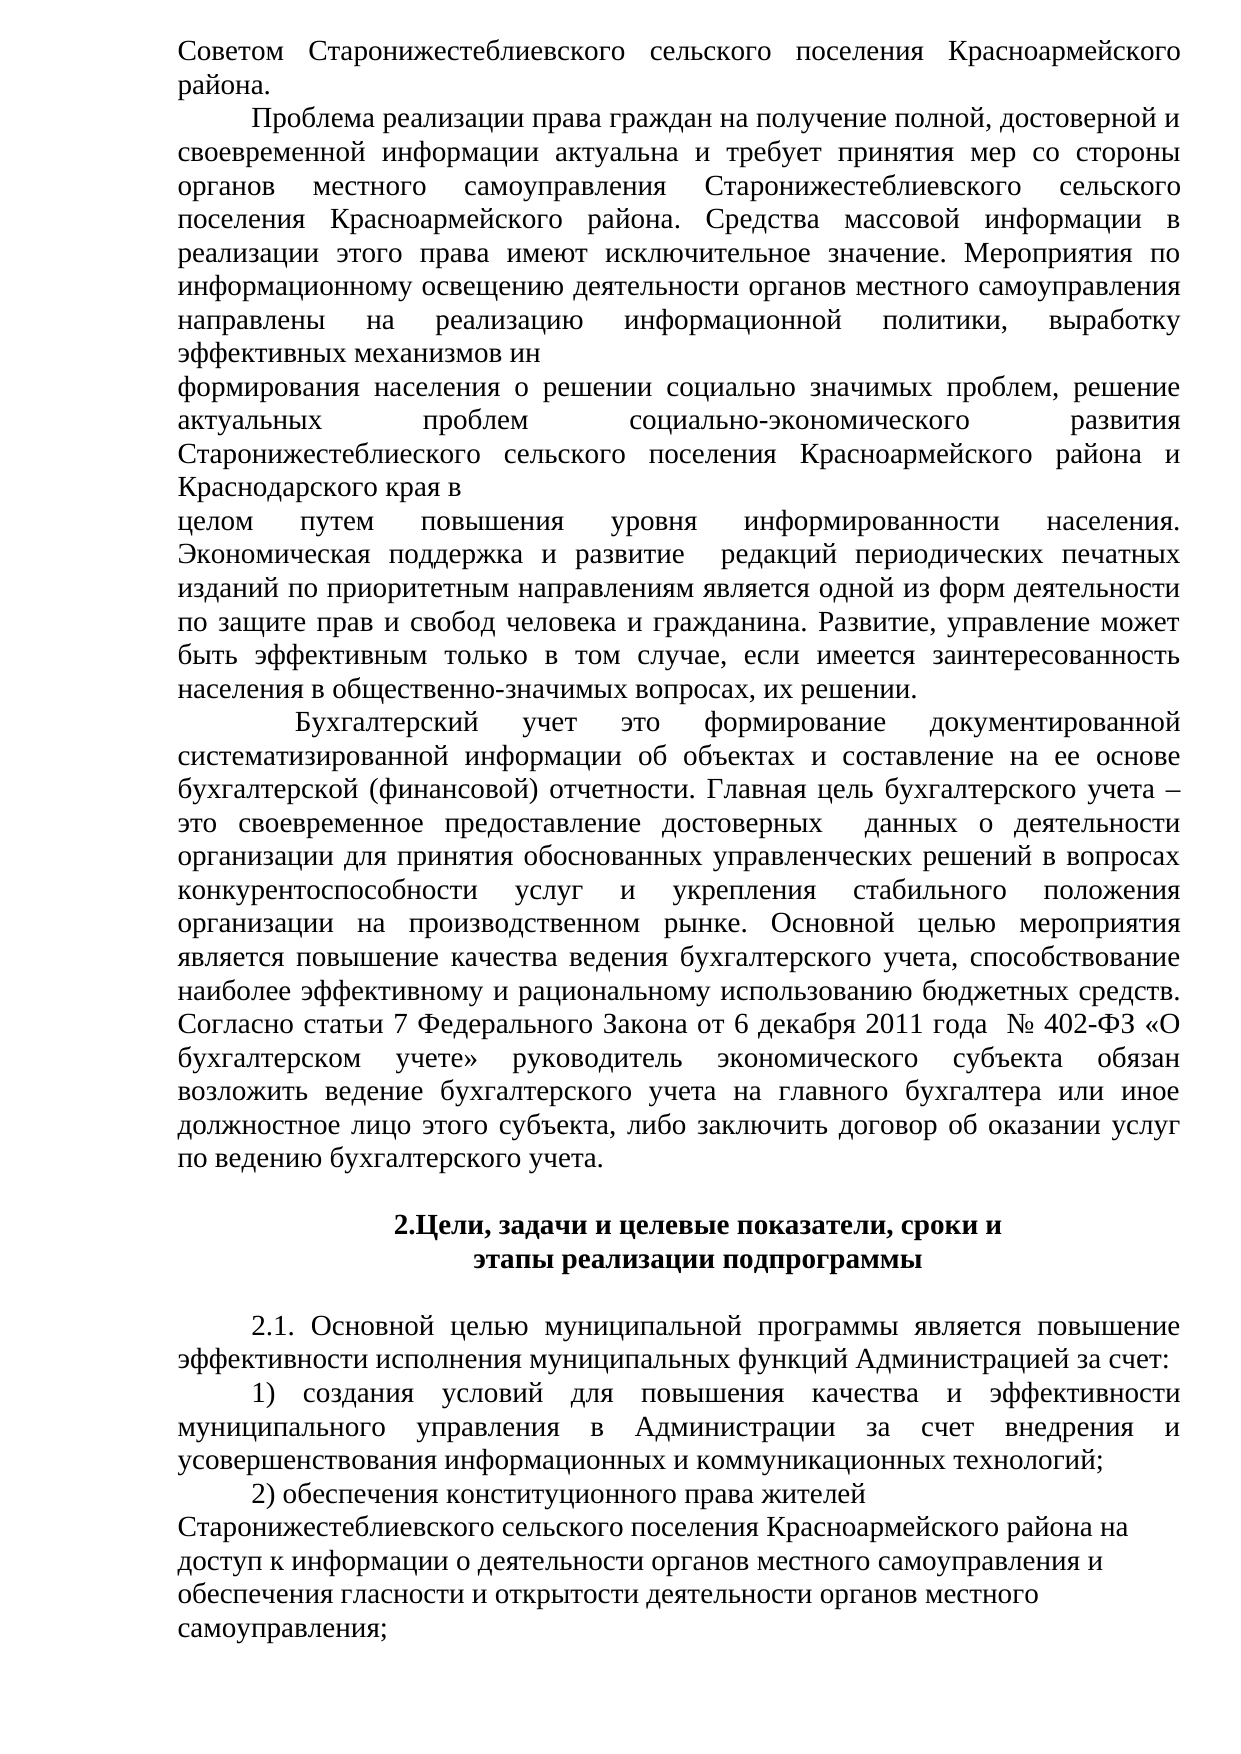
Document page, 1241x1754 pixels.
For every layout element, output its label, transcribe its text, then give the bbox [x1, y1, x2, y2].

text формирования населения о решении социально значимых проблем, решение актуальных проблем социально-экономического развития Старонижестеблиеского сельского поселения Красноармейского района и Краснодарского края в [177, 369, 1181, 503]
text 1) создания условий для повышения качества и эффективности муниципального управления в Администрации за счет внедрения и усовершенствования информационных и коммуникационных технологий; [177, 1375, 1181, 1476]
text 2) обеспечения конституционного права жителей Старонижестеблиевского сельского поселения Красноармейского района на доступ к информации о деятельности органов местного самоуправления и обеспечения гласности и открытости деятельности органов местного самоуправления; [177, 1476, 1181, 1643]
text 2.Цели, задачи и целевые показатели, сроки и [215, 1207, 1181, 1241]
text Проблема реализации права граждан на получение полной, достоверной и своевременной информации актуальна и требует принятия мер со стороны органов местного самоуправления Старонижестеблиевского сельского поселения Красноармейского района. Средства массовой информации в реализации этого права имеют исключительное значение. Мероприятия по информационному освещению деятельности органов местного самоуправления направлены на реализацию информационной политики, выработку эффективных механизмов ин [177, 101, 1181, 369]
text 2.1. Основной целью муниципальной программы является повышение эффективности исполнения муниципальных функций Администрацией за счет: [177, 1308, 1181, 1375]
text Бухгалтерский учет это формирование документированной систематизированной информации об объектах и составление на ее основе бухгалтерской (финансовой) отчетности. Главная цель бухгалтерского учета – это своевременное предоставление достоверных данных о деятельности организации для принятия обоснованных управленческих решений в вопросах конкурентоспособности услуг и укрепления стабильного положения организации на производственном рынке. Основной целью мероприятия является повышение качества ведения бухгалтерского учета, способствование наиболее эффективному и рациональному использованию бюджетных средств. Согласно статьи 7 Федерального Закона от 6 декабря 2011 года № 402-ФЗ «О бухгалтерском учете» руководитель экономического субъекта обязан возложить ведение бухгалтерского учета на главного бухгалтера или иное должностное лицо этого субъекта, либо заключить договор об оказании услуг по ведению бухгалтерского учета. [177, 704, 1181, 1174]
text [177, 33, 1181, 101]
text этапы реализации подпрограммы [215, 1241, 1181, 1274]
text целом путем повышения уровня информированности населения. Экономическая поддержка и развитие редакций периодических печатных изданий по приоритетным направлениям является одной из форм деятельности по защите прав и свобод человека и гражданина. Развитие, управление может быть эффективным только в том случае, если имеется заинтересованность населения в общественно-значимых вопросах, их решении. [177, 503, 1181, 704]
